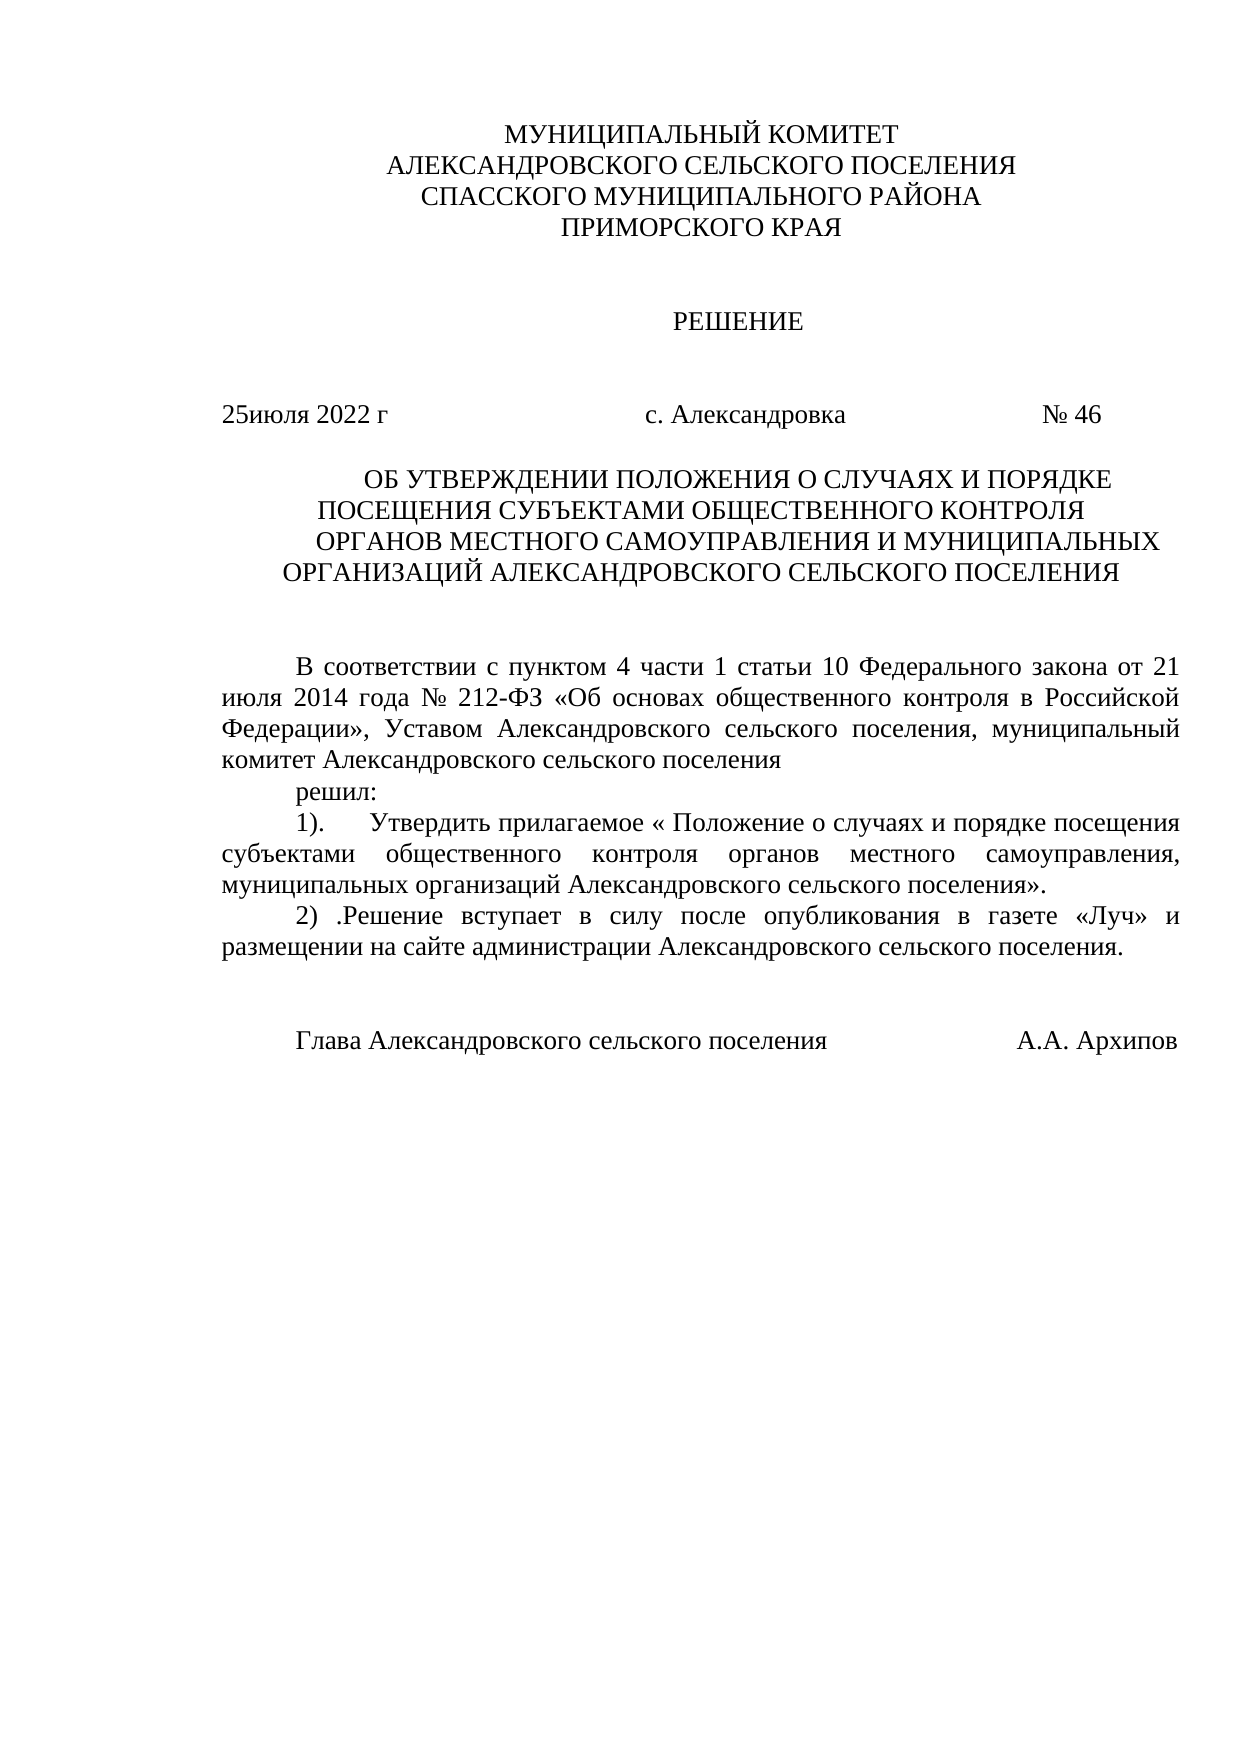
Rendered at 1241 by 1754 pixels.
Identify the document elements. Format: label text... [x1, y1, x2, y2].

text ОРГАНОВ МЕСТНОГО САМОУПРАВЛЕНИЯ И МУНИЦИПАЛЬНЫХ ОРГАНИЗАЦИЙ АЛЕКСАНДРОВСКОГО СЕЛЬСКОГО ПОСЕЛЕНИЯ [221, 525, 1181, 588]
text 1). Утвердить прилагаемое « Положение о случаях и порядке посещения субъектами общественного контроля органов местного самоуправления, муниципальных организаций Александровского сельского поселения». [221, 806, 1181, 899]
text 2) .Решение вступает в силу после опубликования в газете «Луч» и размещении на сайте администрации Александровского сельского поселения. [221, 899, 1181, 961]
text АЛЕКСАНДРОВСКОГО СЕЛЬСКОГО ПОСЕЛЕНИЯ [148, 149, 1181, 180]
text решил: [221, 774, 1181, 806]
text В соответствии с пунктом 4 части 1 статьи 10 Федерального закона от 21 июля 2014 года № 212-ФЗ «Об основах общественного контроля в Российской Федерации», Уставом Александровского сельского поселения, муниципальный комитет Александровского сельского поселения [221, 650, 1181, 774]
text РЕШЕНИЕ [221, 305, 1181, 336]
text ПРИМОРСКОГО КРАЯ [148, 212, 1181, 243]
text СПАССКОГО МУНИЦИПАЛЬНОГО РАЙОНА [148, 180, 1181, 212]
text ОБ УТВЕРЖДЕНИИ ПОЛОЖЕНИЯ О СЛУЧАЯХ И ПОРЯДКЕ ПОСЕЩЕНИЯ СУБЪЕКТАМИ ОБЩЕСТВЕННОГО КОНТРОЛЯ [221, 463, 1181, 525]
text МУНИЦИПАЛЬНЫЙ КОМИТЕТ [148, 118, 1181, 149]
text Глава Александровского сельского поселения А.А. Архипов [221, 1024, 1181, 1055]
text 25июля 2022 г с. Александровка № 46 [148, 398, 1181, 429]
